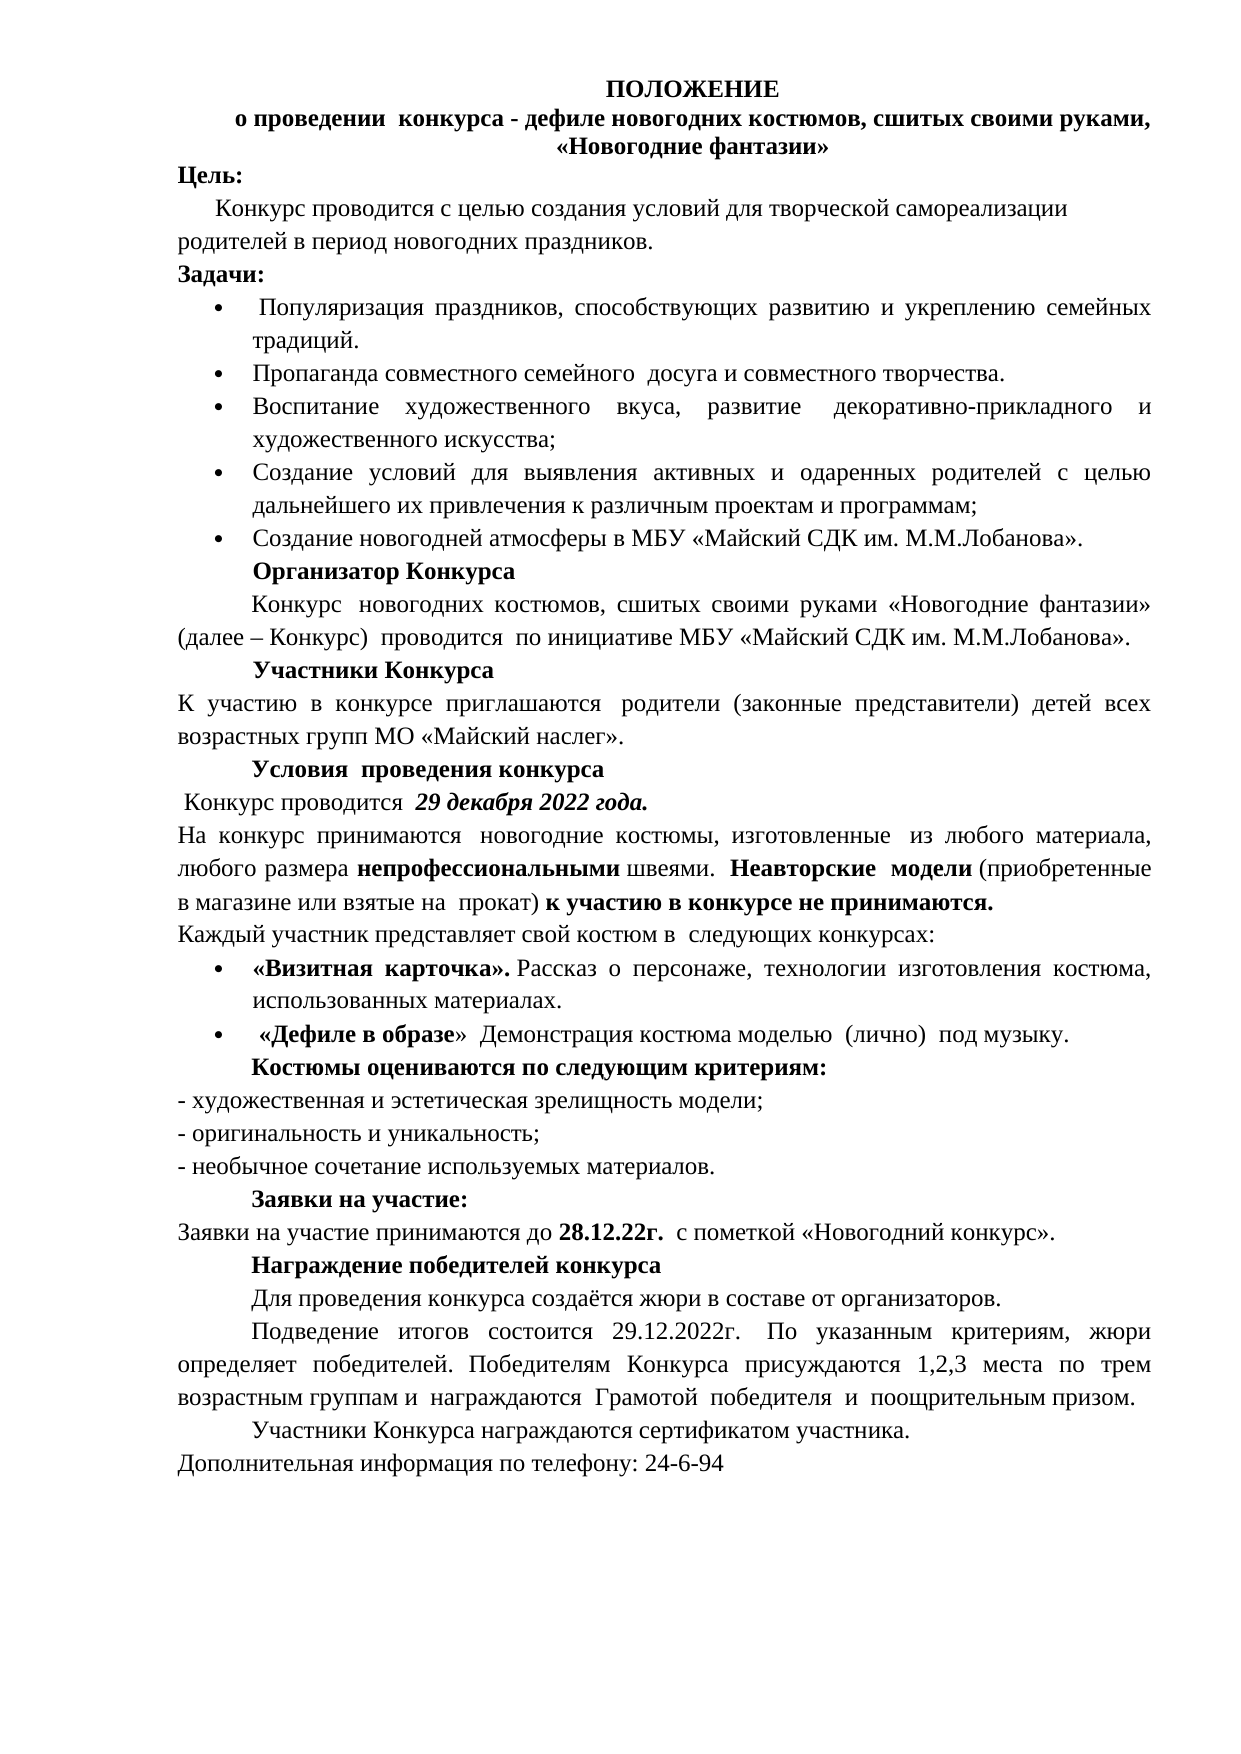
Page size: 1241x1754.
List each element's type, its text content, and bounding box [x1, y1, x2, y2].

text Каждый участник представляет свой костюм в следующих конкурсах: [177, 919, 1152, 948]
text Конкурс проводится с целью создания условий для творческой самореализации родителей в период новогодних праздников. Задачи: [177, 193, 1152, 288]
list Популяризация праздников, способствующих развитию и укреплению семейных традиций. [215, 292, 1152, 354]
text Для проведения конкурса создаётся жюри в составе от организаторов. [177, 1283, 1152, 1312]
text Подведение итогов состоится 29.12.2022г. По указанным критериям, жюри определяет победителей. Победителям Конкурса присуждаются 1,2,3 места по трем возрастным группам и награждаются Грамотой победителя и поощрительным призом. [177, 1316, 1152, 1411]
text Костюмы оцениваются по следующим критериям: - художественная и эстетическая зрелищность модели; - оригинальность и уникальность; - необычное сочетание используемых материалов. [177, 1052, 1152, 1179]
text о проведении конкурса - дефиле новогодних костюмов, сшитых своими руками, [177, 103, 1152, 131]
list Воспитание художественного вкуса, развитие декоративно-прикладного и художественного искусства; [215, 391, 1152, 453]
list «Визитная карточка». Рассказ о персонаже, технологии изготовления костюма, использованных материалах. [215, 953, 1152, 1014]
list Создание новогодней атмосферы в МБУ «Майский СДК им. М.М.Лобанова». [215, 523, 1152, 552]
text Участники Конкурса награждаются сертификатом участника. [177, 1415, 1152, 1444]
text «Новогодние фантазии» [177, 131, 1152, 160]
text К участию в конкурсе приглашаются родители (законные представители) детей всех возрастных групп МО «Майский наслег». [177, 688, 1152, 750]
text Организатор Конкурса [252, 556, 1152, 585]
text Дополнительная информация по телефону: 24-6-94 [177, 1448, 1152, 1477]
list Пропаганда совместного семейного досуга и совместного творчества. [215, 358, 1152, 387]
text Участники Конкурса [252, 655, 1152, 684]
text Заявки на участие принимаются до 28.12.22г. с пометкой «Новогодний конкурс». [177, 1217, 1152, 1246]
text Конкурс новогодних костюмов, сшитых своими руками «Новогодние фантазии» (далее – Конкурс) проводится по инициативе МБУ «Майский СДК им. М.М.Лобанова». [177, 589, 1152, 651]
text На конкурс принимаются новогодние костюмы, изготовленные из любого материала, любого размера непрофессиональными швеями. Неавторские модели (приобретенные в магазине или взятые на прокат) к участию в конкурсе не принимаются. [177, 821, 1152, 915]
list Создание условий для выявления активных и одаренных родителей с целью дальнейшего их привлечения к различным проектам и программам; [215, 457, 1152, 519]
text Условия проведения конкурса [177, 754, 1152, 783]
text ПОЛОЖЕНИЕ [177, 74, 1152, 103]
text Заявки на участие: [177, 1184, 1152, 1212]
text Награждение победителей конкурса [177, 1250, 1152, 1278]
list «Дефиле в образе» Демонстрация костюма моделью (лично) под музыку. [215, 1019, 1152, 1047]
text Конкурс проводится 29 декабря 2022 года. [177, 787, 1152, 816]
text Цель: [177, 160, 1152, 189]
